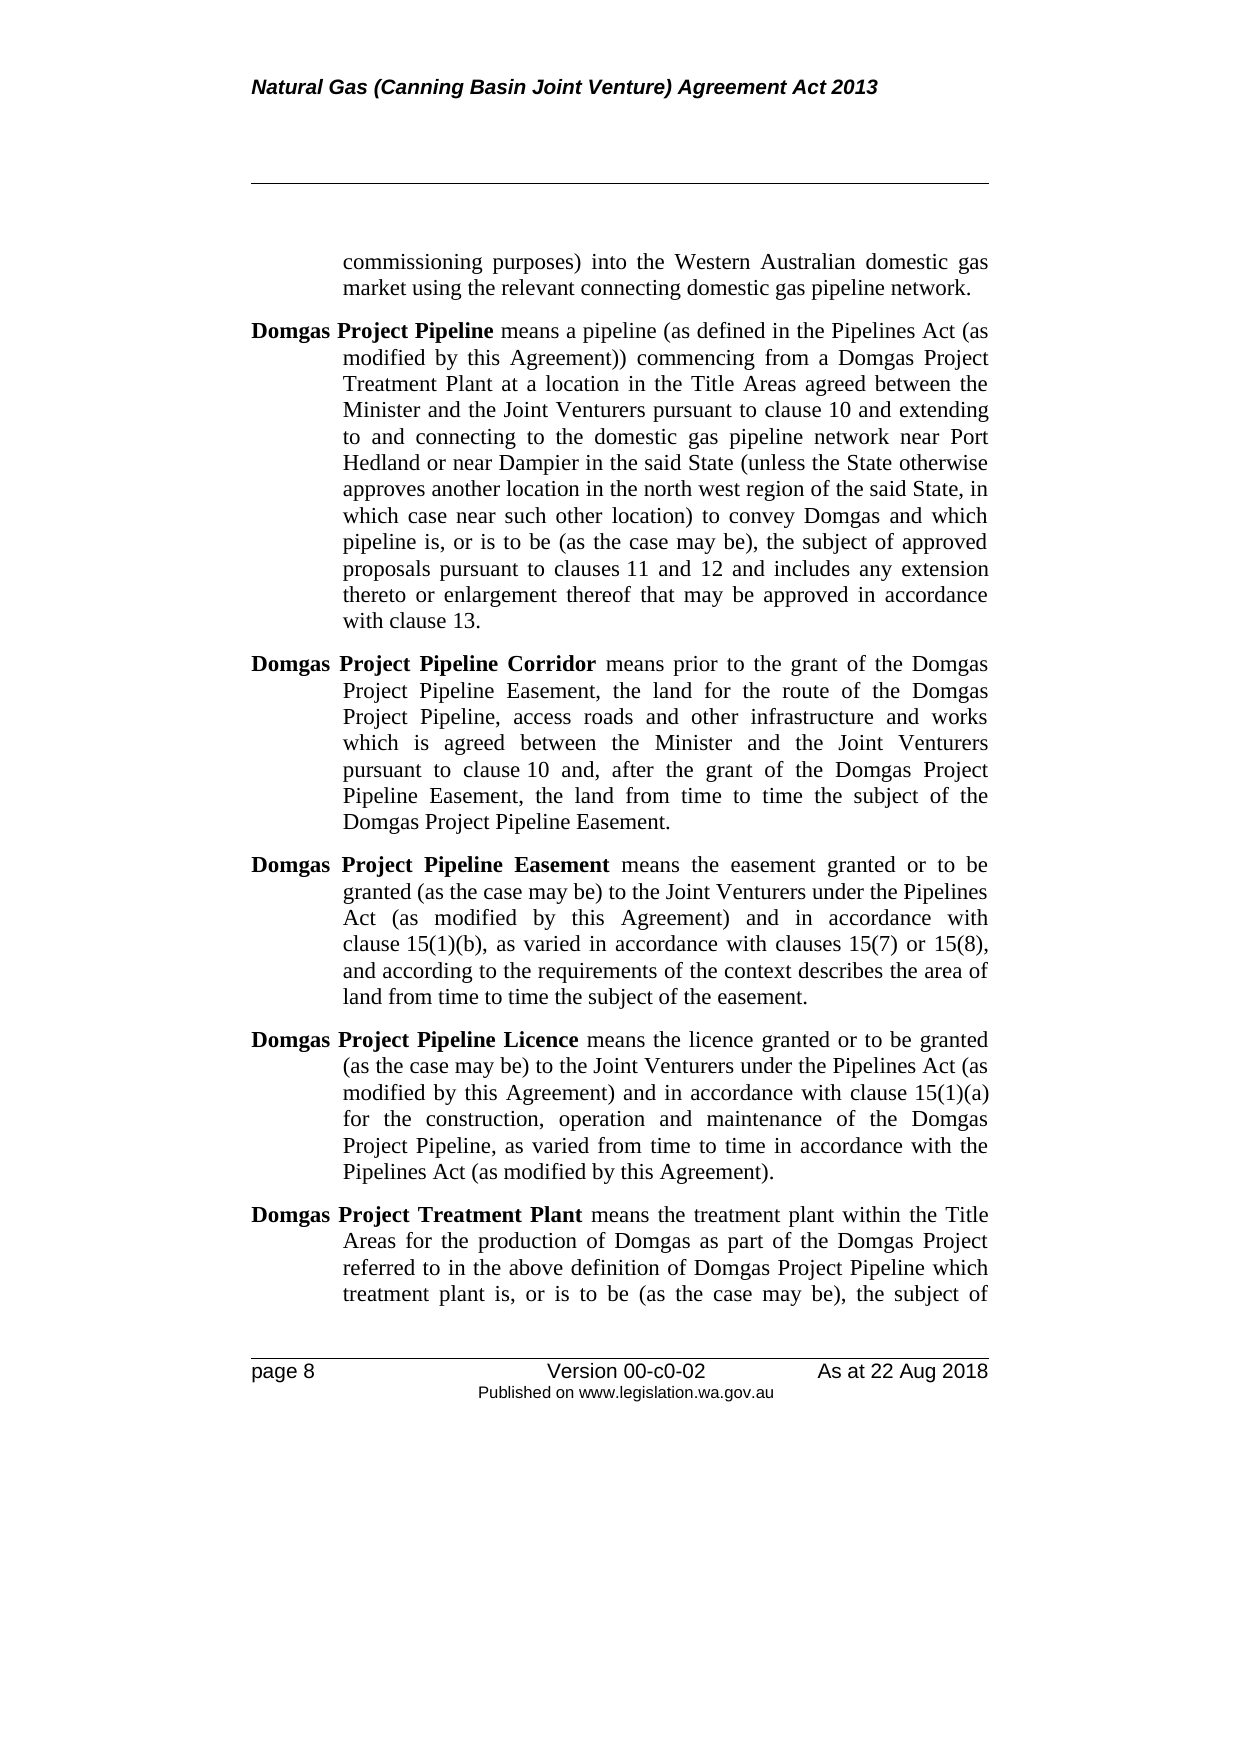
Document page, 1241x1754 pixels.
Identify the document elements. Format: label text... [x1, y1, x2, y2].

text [251, 248, 989, 301]
text Domgas Project Pipeline means a pipeline (as defined in the Pipelines Act (as modified by this Agreement)) commencing from a Domgas Project Treatment Plant at a location in the Title Areas agreed between the Minister and the Joint Venturers pursuant to clause 10 and extending to and connecting to the domestic gas pipeline network near Port Hedland or near Dampier in the said State (unless the State otherwise approves another location in the north west region of the said State, in which case near such other location) to convey Domgas and which pipeline is, or is to be (as the case may be), the subject of approved proposals pursuant to clauses 11 and 12 and includes any extension thereto or enlargement thereof that may be approved in accordance with clause 13. [251, 317, 989, 634]
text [251, 1201, 989, 1306]
text Domgas Project Pipeline Easement means the easement granted or to be granted (as the case may be) to the Joint Venturers under the Pipelines Act (as modified by this Agreement) and in accordance with clause 15(1)(b), as varied in accordance with clauses 15(7) or 15(8), and according to the requirements of the context describes the area of land from time to time the subject of the easement. [251, 851, 989, 1009]
text Domgas Project Pipeline Licence means the licence granted or to be granted (as the case may be) to the Joint Venturers under the Pipelines Act (as modified by this Agreement) and in accordance with clause 15(1)(a) for the construction, operation and maintenance of the Domgas Project Pipeline, as varied from time to time in accordance with the Pipelines Act (as modified by this Agreement). [251, 1026, 989, 1184]
text Domgas Project Pipeline Corridor means prior to the grant of the Domgas Project Pipeline Easement, the land for the route of the Domgas Project Pipeline, access roads and other infrastructure and works which is agreed between the Minister and the Joint Venturers pursuant to clause 10 and, after the grant of the Domgas Project Pipeline Easement, the land from time to time the subject of the Domgas Project Pipeline Easement. [251, 650, 989, 835]
